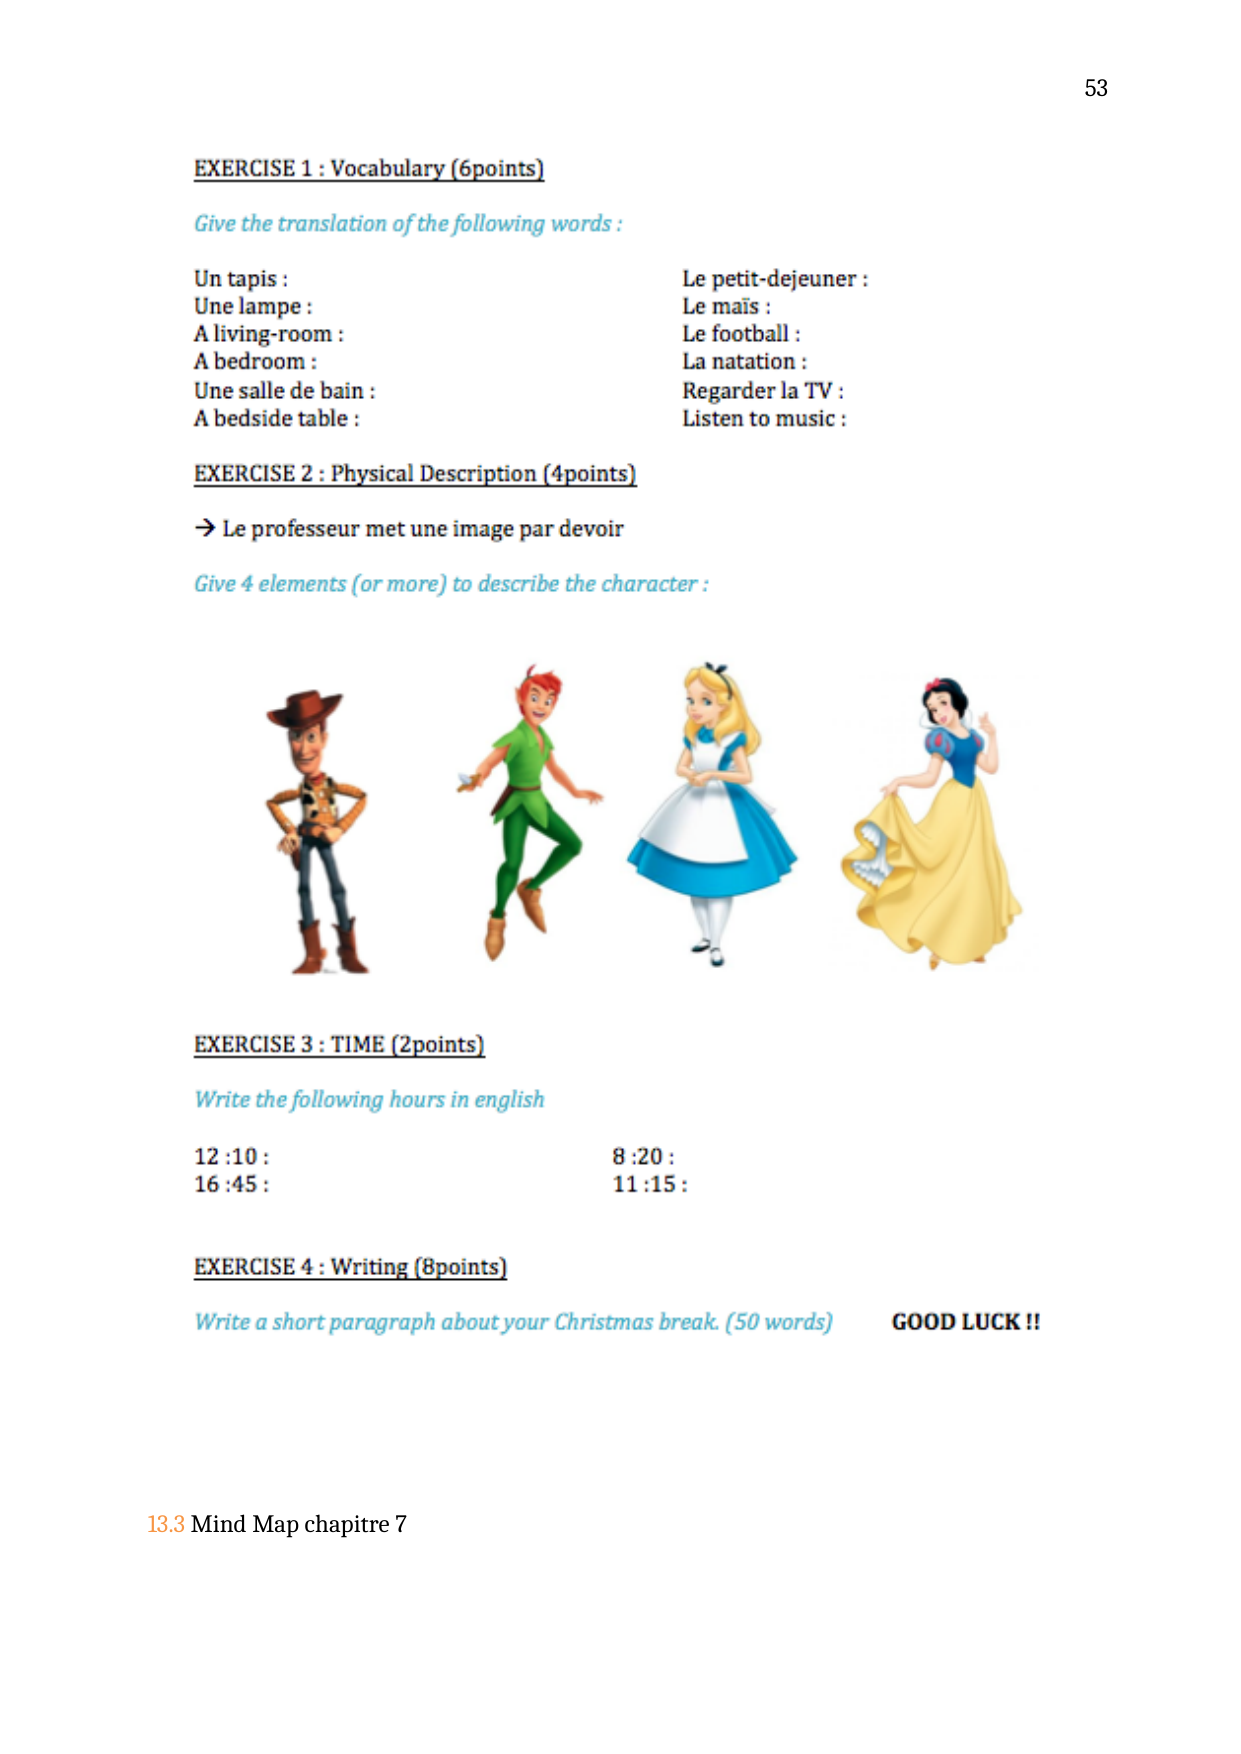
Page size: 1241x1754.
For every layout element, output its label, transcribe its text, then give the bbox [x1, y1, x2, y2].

text 13.3 Mind Map chapitre 7 [148, 1510, 1108, 1538]
picture [147, 147, 1108, 1338]
